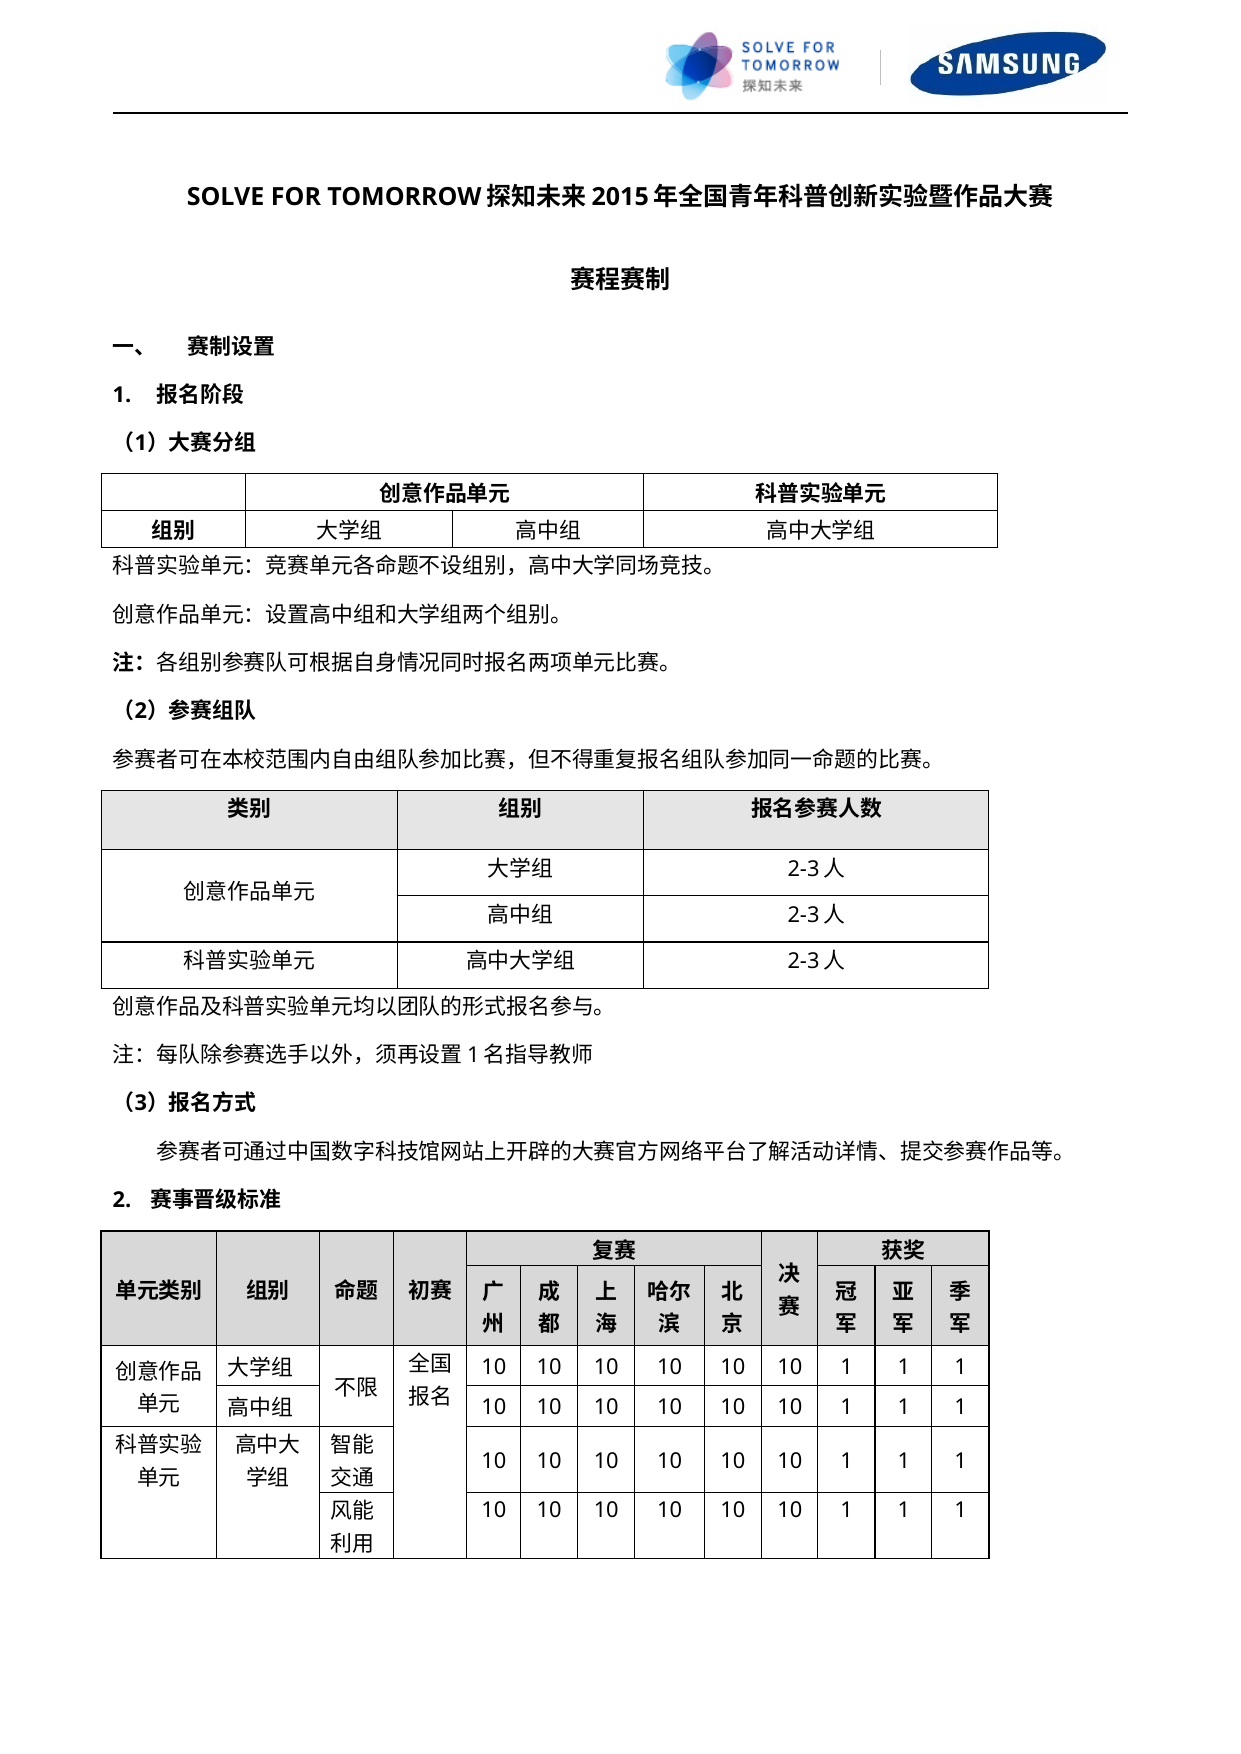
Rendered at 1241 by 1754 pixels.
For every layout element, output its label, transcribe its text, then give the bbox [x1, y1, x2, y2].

table_cell 2-3人 [644, 943, 988, 987]
list 赛事晋级标准 [112, 1182, 1128, 1214]
text 赛程赛制 [112, 245, 1128, 310]
table_cell 科普实验单元 [102, 943, 397, 987]
text 参赛者可通过中国数字科技馆网站上开辟的大赛官方网络平台了解活动详情、提交参赛作品等。 [112, 1133, 1128, 1166]
table_cell 广州 [467, 1266, 520, 1345]
table_cell 不限 [320, 1346, 393, 1426]
table_cell 创意作品单元 [102, 1346, 216, 1426]
table_cell 智能交通 [320, 1427, 393, 1492]
table_cell 全国报名 [394, 1346, 466, 1558]
table_cell 哈尔滨 [635, 1266, 704, 1345]
table_header 科普实验单元 [644, 474, 997, 510]
text 科普实验单元：竞赛单元各命题不设组别，高中大学同场竞技。 [112, 548, 1128, 581]
table_cell 10 [467, 1427, 520, 1492]
table_cell 高中大学组 [398, 943, 643, 987]
table_cell 1 [932, 1386, 988, 1426]
table_cell 10 [762, 1427, 817, 1492]
table_cell 高中大学组 [217, 1427, 319, 1558]
table_cell 10 [705, 1346, 761, 1385]
table_cell 上海 [578, 1266, 634, 1345]
table_cell 1 [818, 1346, 874, 1385]
table_cell 10 [705, 1493, 761, 1558]
text 创意作品单元：设置高中组和大学组两个组别。 [112, 596, 1128, 629]
table_header 获奖 [818, 1232, 988, 1265]
table_cell 10 [521, 1427, 577, 1492]
table_cell 冠军 [818, 1266, 874, 1345]
table_cell 2-3人 [644, 850, 988, 895]
table_cell 亚军 [876, 1266, 931, 1345]
table_cell 10 [578, 1493, 634, 1558]
table_cell 10 [635, 1346, 704, 1385]
text 注：各组别参赛队可根据自身情况同时报名两项单元比赛。 [112, 645, 1128, 677]
table_cell 1 [818, 1427, 874, 1492]
text SOLVE FOR TOMORROW探知未来2015年全国青年科普创新实验暨作品大赛 [112, 162, 1128, 227]
table_cell 10 [521, 1493, 577, 1558]
table_cell 大学组 [246, 511, 452, 547]
table_cell 10 [467, 1386, 520, 1426]
table_cell 10 [705, 1386, 761, 1426]
table_cell 10 [467, 1493, 520, 1558]
table_cell 10 [635, 1386, 704, 1426]
table_cell 10 [635, 1427, 704, 1492]
table_cell 1 [876, 1427, 931, 1492]
table_cell 高中组 [217, 1386, 319, 1426]
table_cell 科普实验单元 [102, 1427, 216, 1558]
text （3）报名方式 [112, 1085, 1128, 1118]
table_header 组别 [217, 1232, 319, 1345]
table_cell 成都 [521, 1266, 577, 1345]
table_cell 1 [876, 1346, 931, 1385]
table_cell 10 [705, 1427, 761, 1492]
table_cell 高中组 [398, 896, 643, 941]
table_header [102, 474, 245, 510]
table_cell 1 [818, 1386, 874, 1426]
text （2）参赛组队 [112, 693, 1128, 726]
list 报名阶段 [112, 377, 1128, 409]
text 创意作品及科普实验单元均以团队的形式报名参与。 [112, 988, 1128, 1021]
table_header 单元类别 [102, 1232, 216, 1345]
text 参赛者可在本校范围内自由组队参加比赛，但不得重复报名组队参加同一命题的比赛。 [112, 741, 1128, 774]
table_cell 1 [818, 1493, 874, 1558]
picture [647, 26, 854, 109]
table_cell 10 [467, 1346, 520, 1385]
table_cell 大学组 [217, 1346, 319, 1385]
table_header 初赛 [394, 1232, 466, 1345]
table_cell 10 [521, 1386, 577, 1426]
table_cell 1 [932, 1346, 988, 1385]
table_cell 大学组 [398, 850, 643, 895]
picture [908, 22, 1108, 105]
table_header 类别 [102, 791, 397, 849]
table_cell 2-3人 [644, 896, 988, 941]
table_header 组别 [398, 791, 643, 849]
table_cell 10 [578, 1386, 634, 1426]
table_cell 高中组 [453, 511, 643, 547]
table_cell 1 [932, 1427, 988, 1492]
table_cell 1 [876, 1493, 931, 1558]
table_cell 10 [635, 1493, 704, 1558]
table_header 决赛 [762, 1232, 817, 1345]
table_cell 高中大学组 [644, 511, 997, 547]
table_header 报名参赛人数 [644, 791, 988, 849]
table_cell 1 [876, 1386, 931, 1426]
list 赛制设置 [112, 328, 1128, 361]
table_header 命题 [320, 1232, 393, 1345]
table_cell 10 [762, 1346, 817, 1385]
table_header 创意作品单元 [246, 474, 643, 510]
table_cell 10 [521, 1346, 577, 1385]
text 注：每队除参赛选手以外，须再设置1名指导教师 [112, 1037, 1128, 1069]
table_cell 10 [762, 1386, 817, 1426]
table_header 复赛 [467, 1232, 761, 1265]
text （1）大赛分组 [112, 425, 1128, 457]
table_cell 1 [932, 1493, 988, 1558]
table_cell 北京 [705, 1266, 761, 1345]
table_cell 10 [762, 1493, 817, 1558]
table_cell 创意作品单元 [102, 850, 397, 941]
table_cell 风能利用 [320, 1493, 393, 1558]
table_cell 10 [578, 1427, 634, 1492]
table_cell 10 [578, 1346, 634, 1385]
table_cell 季军 [932, 1266, 988, 1345]
table_cell 组别 [102, 511, 245, 547]
